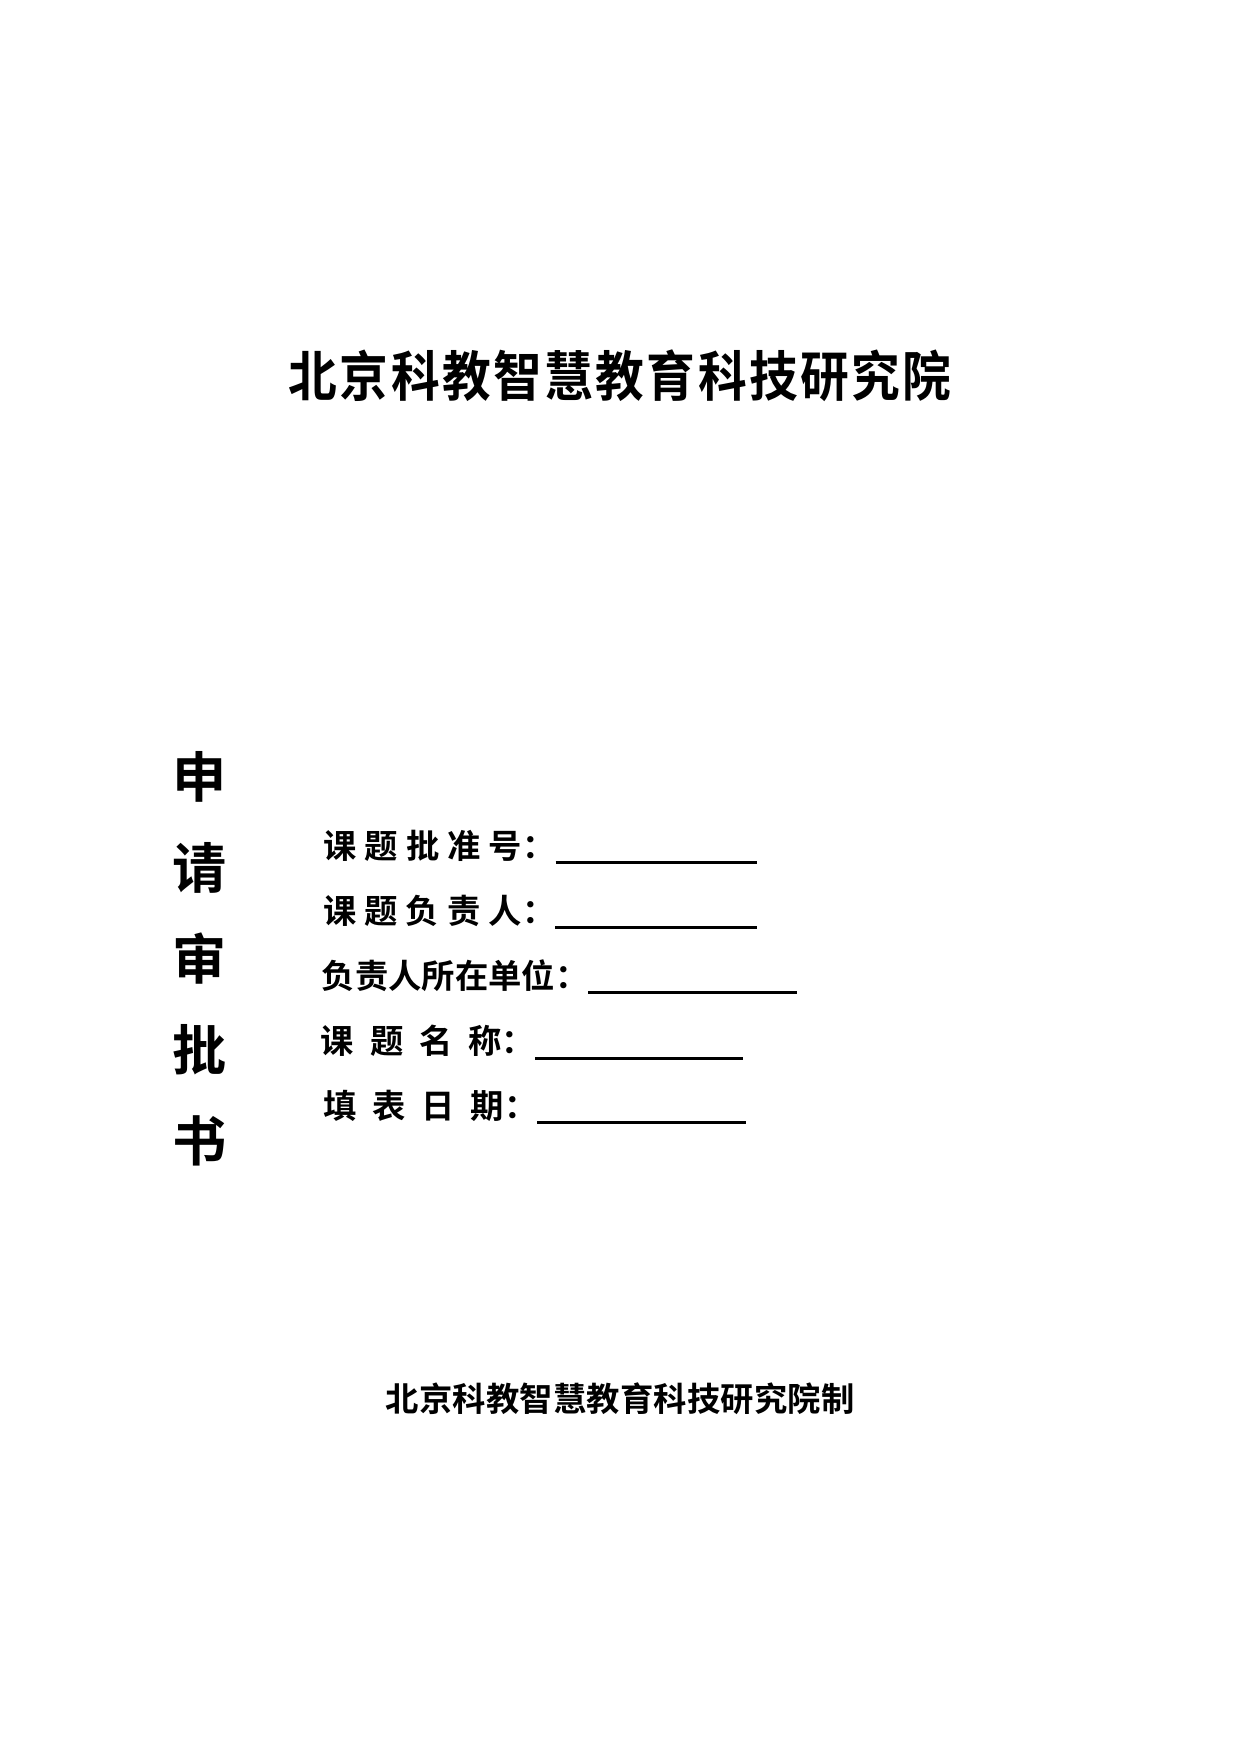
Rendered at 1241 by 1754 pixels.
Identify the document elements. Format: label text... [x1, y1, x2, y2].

text 北京科教智慧教育科技研究院制 [187, 1364, 1053, 1429]
text 课 题 负 责 人： [187, 877, 1053, 942]
text 北京科教智慧教育科技研究院 [187, 324, 1053, 422]
text 课 题 名 称： [321, 1007, 1053, 1072]
text 填 表 日 期： [187, 1072, 1053, 1137]
text 负责人所在单位： [187, 942, 1053, 1007]
text 课 题 批 准 号： [187, 812, 1053, 877]
